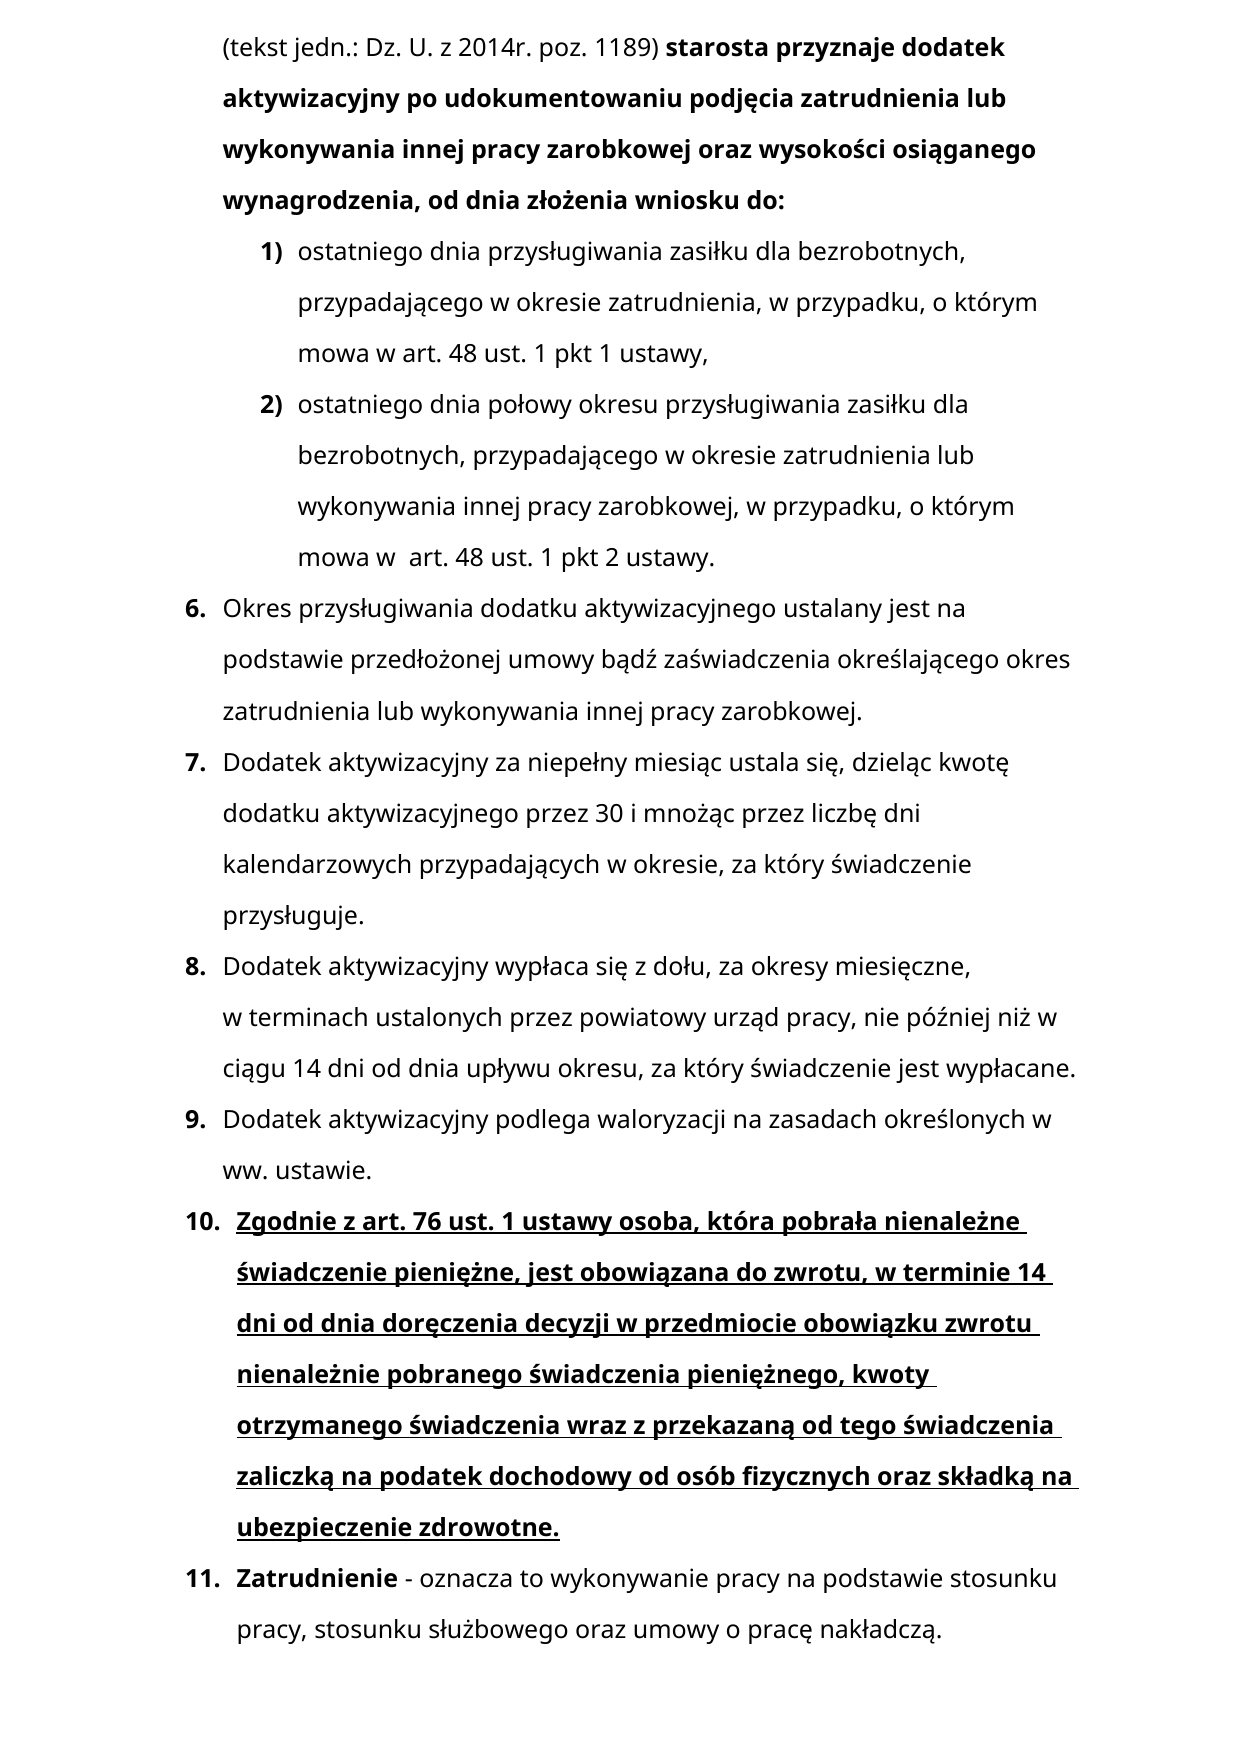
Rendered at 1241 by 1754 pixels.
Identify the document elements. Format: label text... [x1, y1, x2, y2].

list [185, 29, 1092, 217]
list Dodatek aktywizacyjny wypłaca się z dołu, za okresy miesięczne, w terminach ustalonych przez powiatowy urząd pracy, nie później niż w ciągu 14 dni od dnia upływu okresu, za który świadczenie jest wypłacane. [185, 948, 1092, 1084]
list ostatniego dnia przysługiwania zasiłku dla bezrobotnych, przypadającego w okresie zatrudnienia, w przypadku, o którym mowa w art. 48 ust. 1 pkt 1 ustawy, [260, 234, 1092, 370]
list Zatrudnienie - oznacza to wykonywanie pracy na podstawie stosunku pracy, stosunku służbowego oraz umowy o pracę nakładczą. [185, 1561, 1092, 1646]
list ostatniego dnia połowy okresu przysługiwania zasiłku dla bezrobotnych, przypadającego w okresie zatrudnienia lub wykonywania innej pracy zarobkowej, w przypadku, o którym mowa w art. 48 ust. 1 pkt 2 ustawy. [260, 387, 1092, 574]
list Dodatek aktywizacyjny za niepełny miesiąc ustala się, dzieląc kwotę dodatku aktywizacyjnego przez 30 i mnożąc przez liczbę dni kalendarzowych przypadających w okresie, za który świadczenie przysługuje. [185, 744, 1092, 931]
list Dodatek aktywizacyjny podlega waloryzacji na zasadach określonych w ww. ustawie. [185, 1101, 1092, 1187]
list Zgodnie z art. 76 ust. 1 ustawy osoba, która pobrała nienależne świadczenie pieniężne, jest obowiązana do zwrotu, w terminie 14 dni od dnia doręczenia decyzji w przedmiocie obowiązku zwrotu nienależnie pobranego świadczenia pieniężnego, kwoty otrzymanego świadczenia wraz z przekazaną od tego świadczenia zaliczką na podatek dochodowy od osób fizycznych oraz składką na ubezpieczenie zdrowotne. [185, 1203, 1092, 1544]
list Okres przysługiwania dodatku aktywizacyjnego ustalany jest na podstawie przedłożonej umowy bądź zaświadczenia określającego okres zatrudnienia lub wykonywania innej pracy zarobkowej. [185, 591, 1092, 727]
